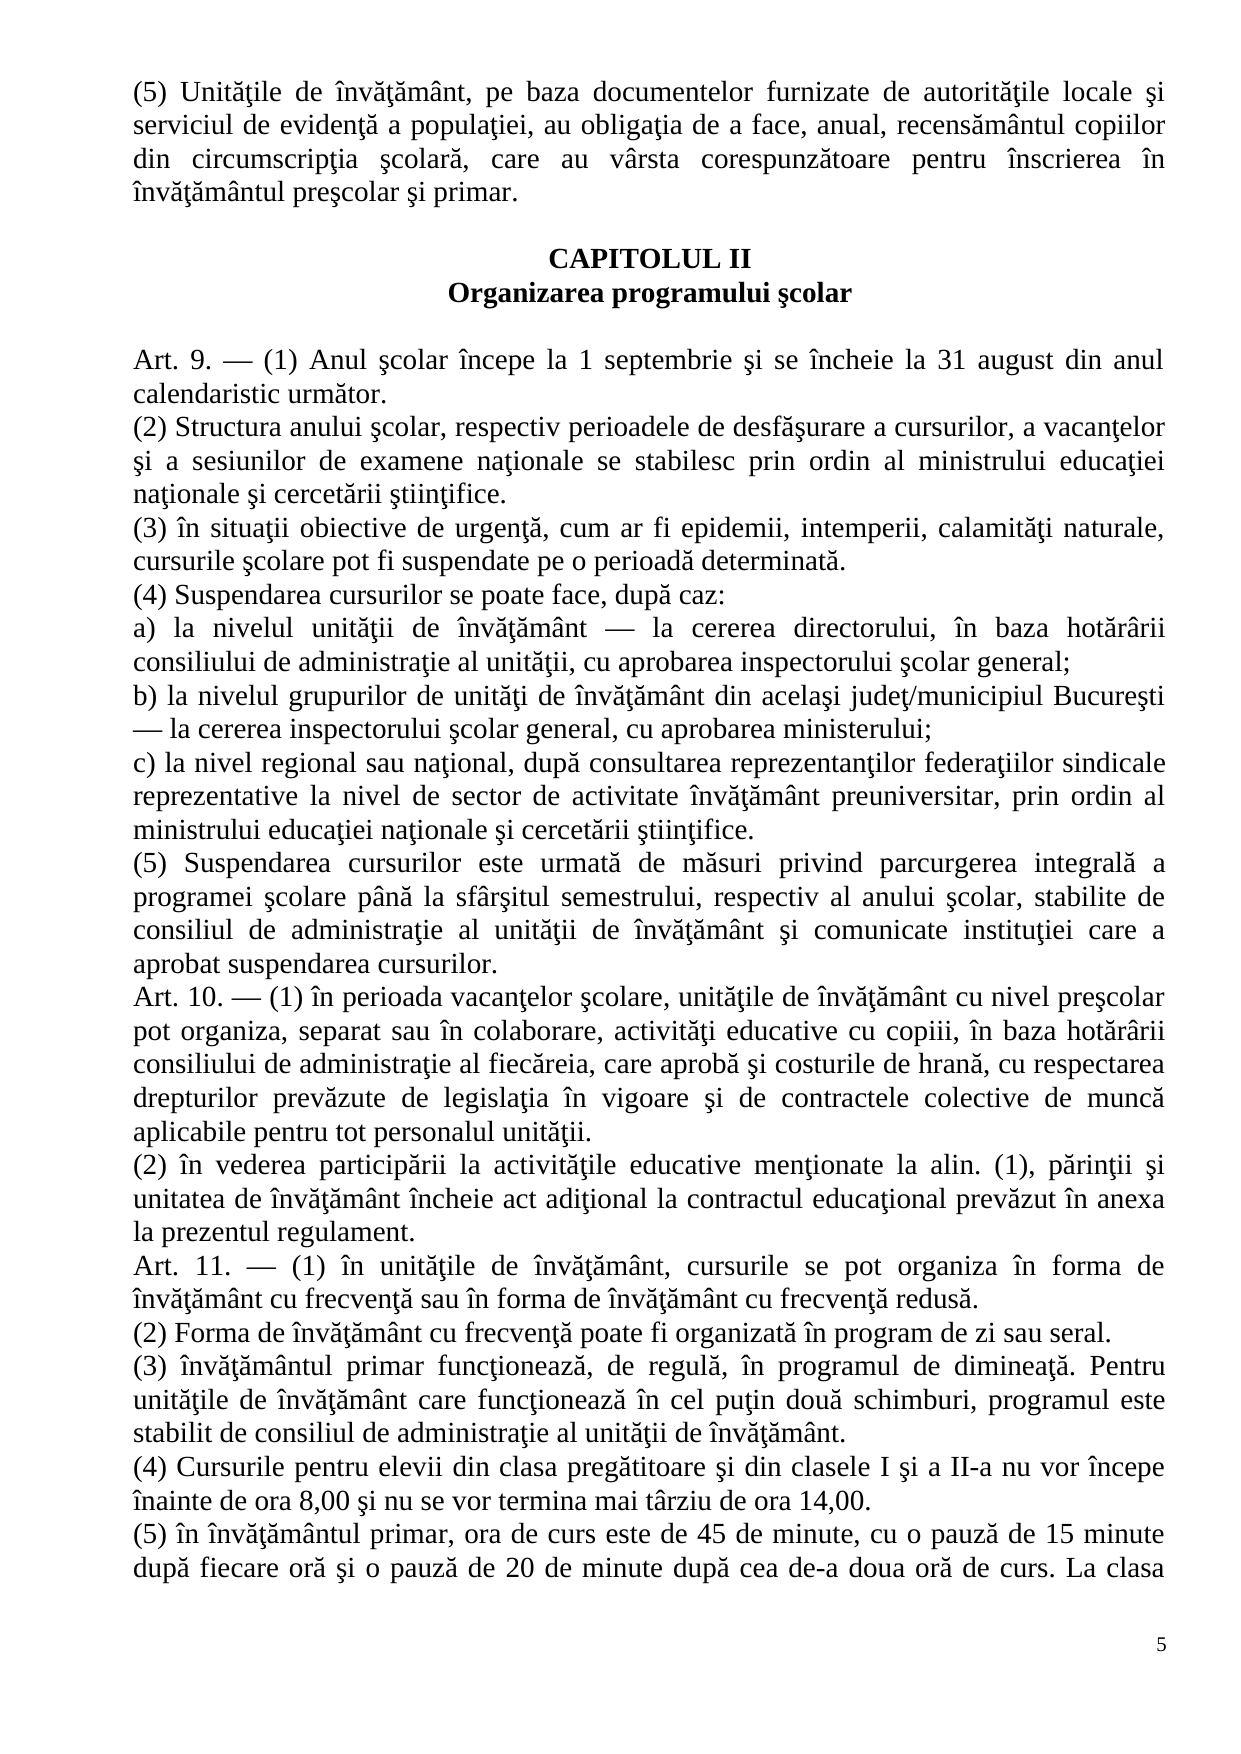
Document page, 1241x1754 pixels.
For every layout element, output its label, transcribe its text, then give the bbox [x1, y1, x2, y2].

text (3) în situaţii obiective de urgenţă, cum ar fi epidemii, intemperii, calamităţi naturale, cursurile şcolare pot fi suspendate pe o perioadă determinată. [133, 510, 1167, 577]
text (2) în vederea participării la activităţile educative menţionate la alin. (1), părinţii şi unitatea de învăţământ încheie act adiţional la contractul educaţional prevăzut în anexa la prezentul regulament. [133, 1147, 1167, 1248]
text (2) Structura anului şcolar, respectiv perioadele de desfăşurare a cursurilor, a vacanţelor şi a sesiunilor de examene naţionale se stabilesc prin ordin al ministrului educaţiei naţionale şi cercetării ştiinţifice. [133, 409, 1167, 510]
text (2) Forma de învăţământ cu frecvenţă poate fi organizată în program de zi sau seral. [133, 1315, 1167, 1348]
text a) la nivelul unităţii de învăţământ — la cererea directorului, în baza hotărârii consiliului de administraţie al unităţii, cu aprobarea inspectorului şcolar general; [133, 611, 1167, 678]
text (4) Cursurile pentru elevii din clasa pregătitoare şi din clasele I şi a II-a nu vor începe înainte de ora 8,00 şi nu se vor termina mai târziu de ora 14,00. [133, 1449, 1167, 1516]
text (3) învăţământul primar funcţionează, de regulă, în programul de dimineaţă. Pentru unităţile de învăţământ care funcţionează în cel puţin două schimburi, programul este stabilit de consiliul de administraţie al unităţii de învăţământ. [133, 1348, 1167, 1449]
text (5) Unităţile de învăţământ, pe baza documentelor furnizate de autorităţile locale şi serviciul de evidenţă a populaţiei, au obligaţia de a face, anual, recensământul copiilor din circumscripţia şcolară, care au vârsta corespunzătoare pentru înscrierea în învăţământul preşcolar şi primar. [133, 74, 1167, 208]
text c) la nivel regional sau naţional, după consultarea reprezentanţilor federaţiilor sindicale reprezentative la nivel de sector de activitate învăţământ preuniversitar, prin ordin al ministrului educaţiei naţionale şi cercetării ştiinţifice. [133, 745, 1167, 845]
text b) la nivelul grupurilor de unităţi de învăţământ din acelaşi judeţ/municipiul Bucureşti — la cererea inspectorului şcolar general, cu aprobarea ministerului; [133, 678, 1167, 745]
text Art. 10. — (1) în perioada vacanţelor şcolare, unităţile de învăţământ cu nivel preşcolar pot organiza, separat sau în colaborare, activităţi educative cu copiii, în baza hotărârii consiliului de administraţie al fiecăreia, care aprobă şi costurile de hrană, cu respectarea drepturilor prevăzute de legislaţia în vigoare şi de contractele colective de muncă aplicabile pentru tot personalul unităţii. [133, 979, 1167, 1147]
text CAPITOLUL II [133, 242, 1167, 275]
text (5) Suspendarea cursurilor este urmată de măsuri privind parcurgerea integrală a programei şcolare până la sfârşitul semestrului, respectiv al anului şcolar, stabilite de consiliul de administraţie al unităţii de învăţământ şi comunicate instituţiei care a aprobat suspendarea cursurilor. [133, 845, 1167, 979]
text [133, 1516, 1167, 1583]
text Art. 11. — (1) în unităţile de învăţământ, cursurile se pot organiza în forma de învăţământ cu frecvenţă sau în forma de învăţământ cu frecvenţă redusă. [133, 1248, 1167, 1315]
text Organizarea programului şcolar [133, 275, 1167, 309]
text Art. 9. — (1) Anul şcolar începe la 1 septembrie şi se încheie la 31 august din anul calendaristic următor. [133, 342, 1167, 409]
text (4) Suspendarea cursurilor se poate face, după caz: [133, 577, 1167, 611]
